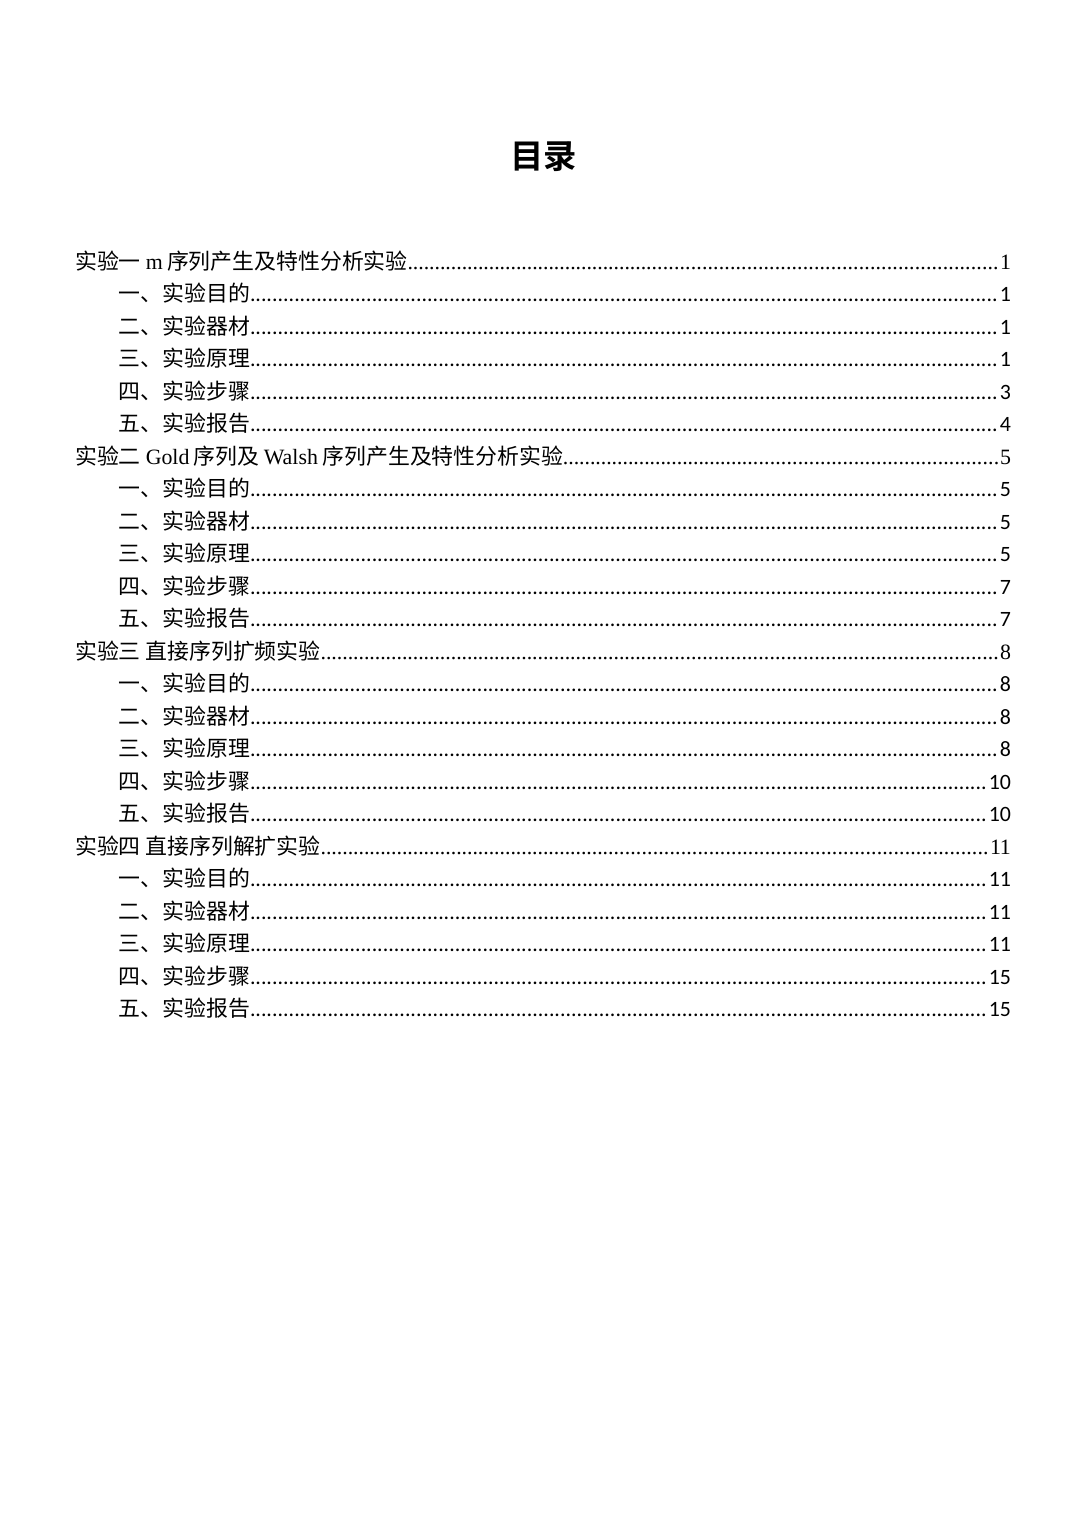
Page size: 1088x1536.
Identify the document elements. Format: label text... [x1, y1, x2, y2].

text 五、实验报告 15 [119, 991, 1012, 1023]
text 三、实验原理 1 [119, 341, 1012, 373]
text 五、实验报告 4 [119, 406, 1012, 438]
text 四、实验步骤 10 [119, 763, 1012, 796]
text 一、实验目的 8 [119, 666, 1012, 698]
text 二、实验器材 11 [119, 893, 1012, 926]
text 实验四 直接序列解扩实验 11 [75, 828, 1012, 861]
text 一、实验目的 11 [119, 861, 1012, 893]
text 二、实验器材 8 [119, 698, 1012, 731]
text 三、实验原理 5 [119, 536, 1012, 568]
text 实验三 直接序列扩频实验 8 [75, 633, 1012, 666]
text 五、实验报告 10 [119, 796, 1012, 828]
text 四、实验步骤 7 [119, 568, 1012, 601]
text 一、实验目的 1 [119, 276, 1012, 308]
text 四、实验步骤 15 [119, 958, 1012, 991]
text 一、实验目的 5 [119, 471, 1012, 503]
text 目录 [75, 122, 1012, 187]
text 三、实验原理 11 [119, 926, 1012, 958]
text 四、实验步骤 3 [119, 373, 1012, 406]
text 五、实验报告 7 [119, 601, 1012, 633]
text 二、实验器材 1 [119, 308, 1012, 341]
text 三、实验原理 8 [119, 731, 1012, 763]
text 实验一 m序列产生及特性分析实验 1 [75, 243, 1012, 276]
text 二、实验器材 5 [119, 503, 1012, 536]
text 实验二 Gold序列及Walsh序列产生及特性分析实验 5 [75, 438, 1012, 471]
